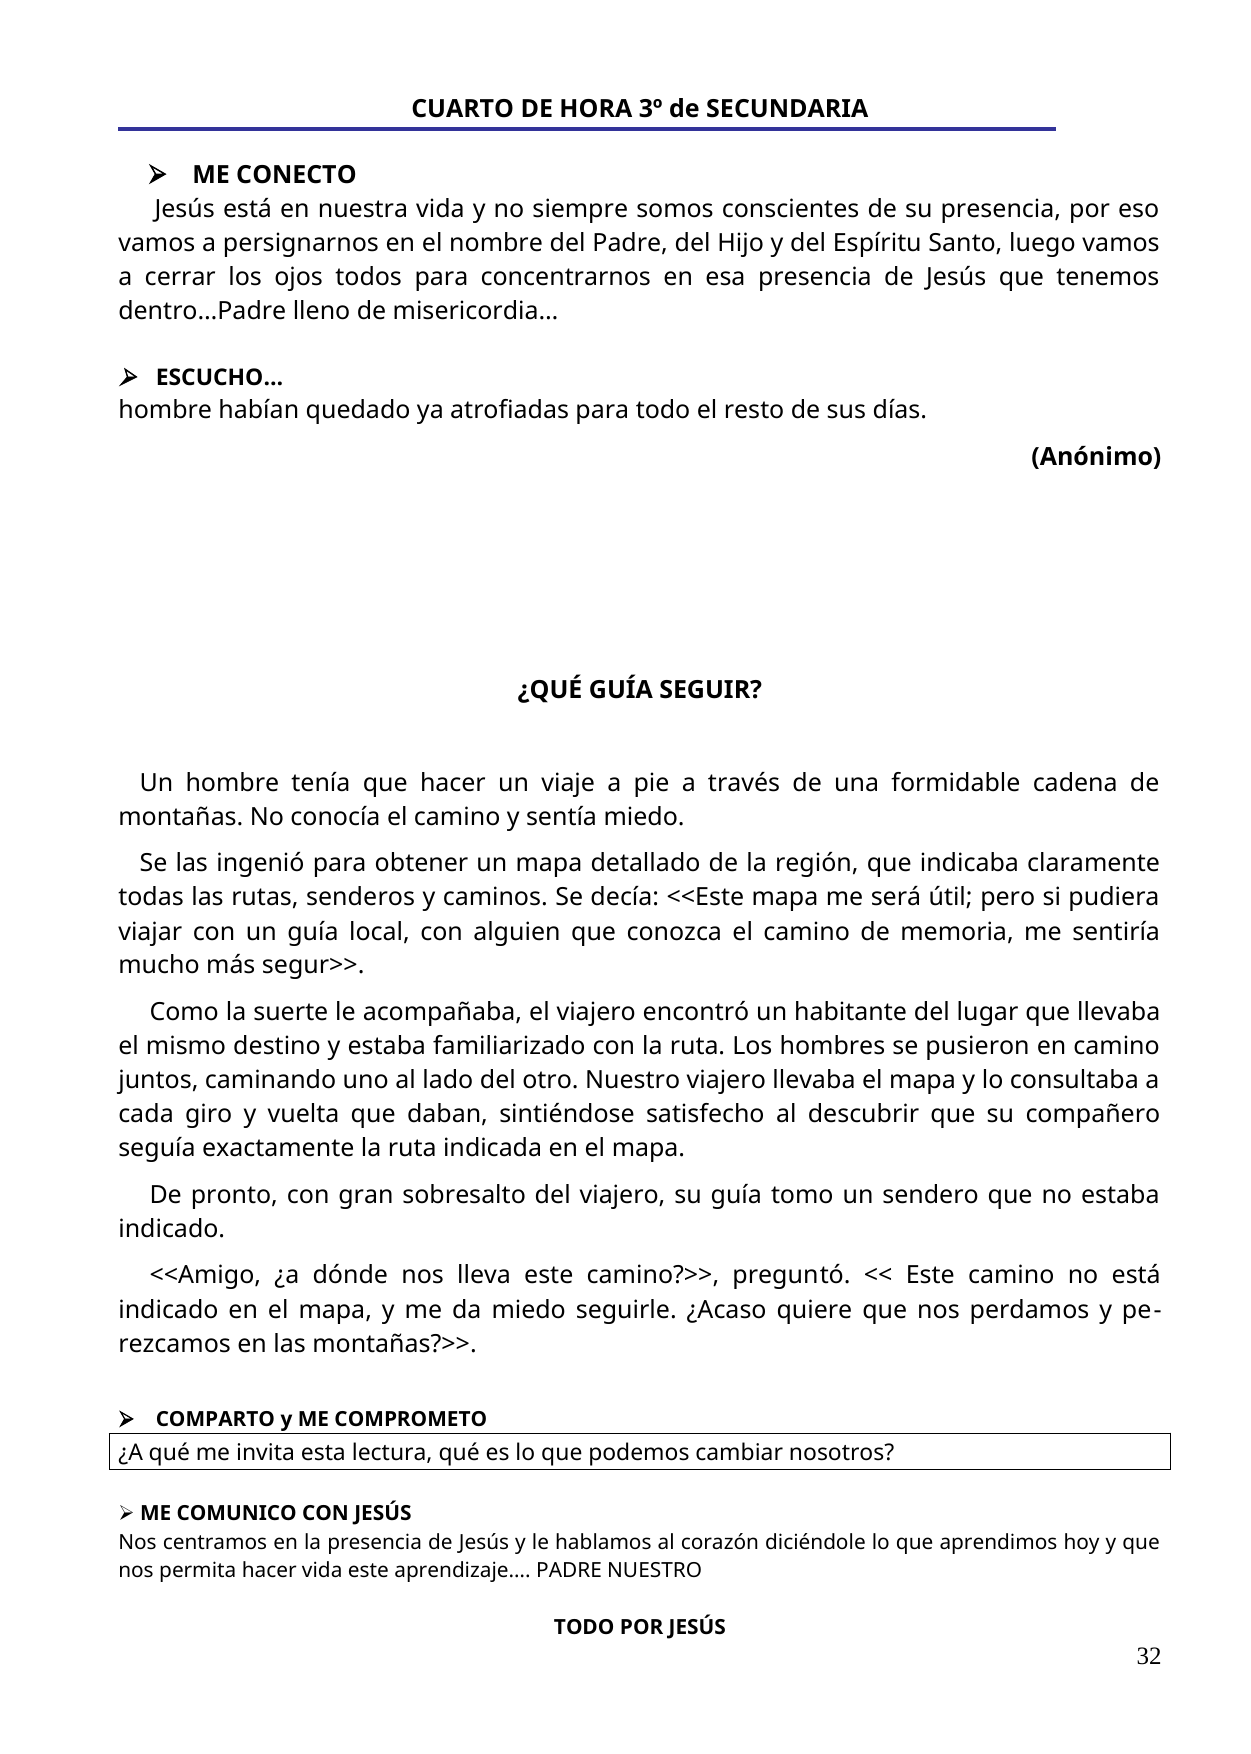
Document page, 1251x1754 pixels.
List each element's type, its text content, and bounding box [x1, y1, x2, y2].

text Como la suerte le acompañaba, el viajero encontró un habitante del lugar que llevaba el mismo destino y estaba familiarizado con la ruta. Los hombres se pusieron en camino juntos, caminando uno al lado del otro. Nuestro viajero llevaba el mapa y lo consultaba a cada giro y vuelta que daban, sintiéndose satisfecho al descubrir que su compañero seguía exactamente la ruta indicada en el mapa. [118, 994, 1161, 1164]
text Se las ingenió para obtener un mapa detallado de la región, que indicaba claramente todas las rutas, senderos y caminos. Se decía: <<Este mapa me será útil; pero si pudiera viajar con un guía local, con alguien que conozca el camino de memoria, me sentiría mucho más segur>>. [118, 845, 1161, 981]
text (Anónimo) [118, 438, 1161, 472]
text <<Amigo, ¿a dónde nos lleva este camino?>>, preguntó. << Este camino no está indicado en el mapa, y me da miedo seguirle. ¿Acaso quiere que nos perdamos y perezcamos en las montañas?>>. [118, 1257, 1161, 1359]
text De pronto, con gran sobresalto del viajero, su guía tomo un sendero que no estaba indicado. [118, 1177, 1161, 1245]
text Un hombre tenía que hacer un viaje a pie a través de una formidable cadena de montañas. No conocía el camino y sentía miedo. [118, 764, 1161, 832]
title ¿QUÉ GUÍA SEGUIR? [118, 671, 1161, 705]
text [118, 392, 1161, 426]
